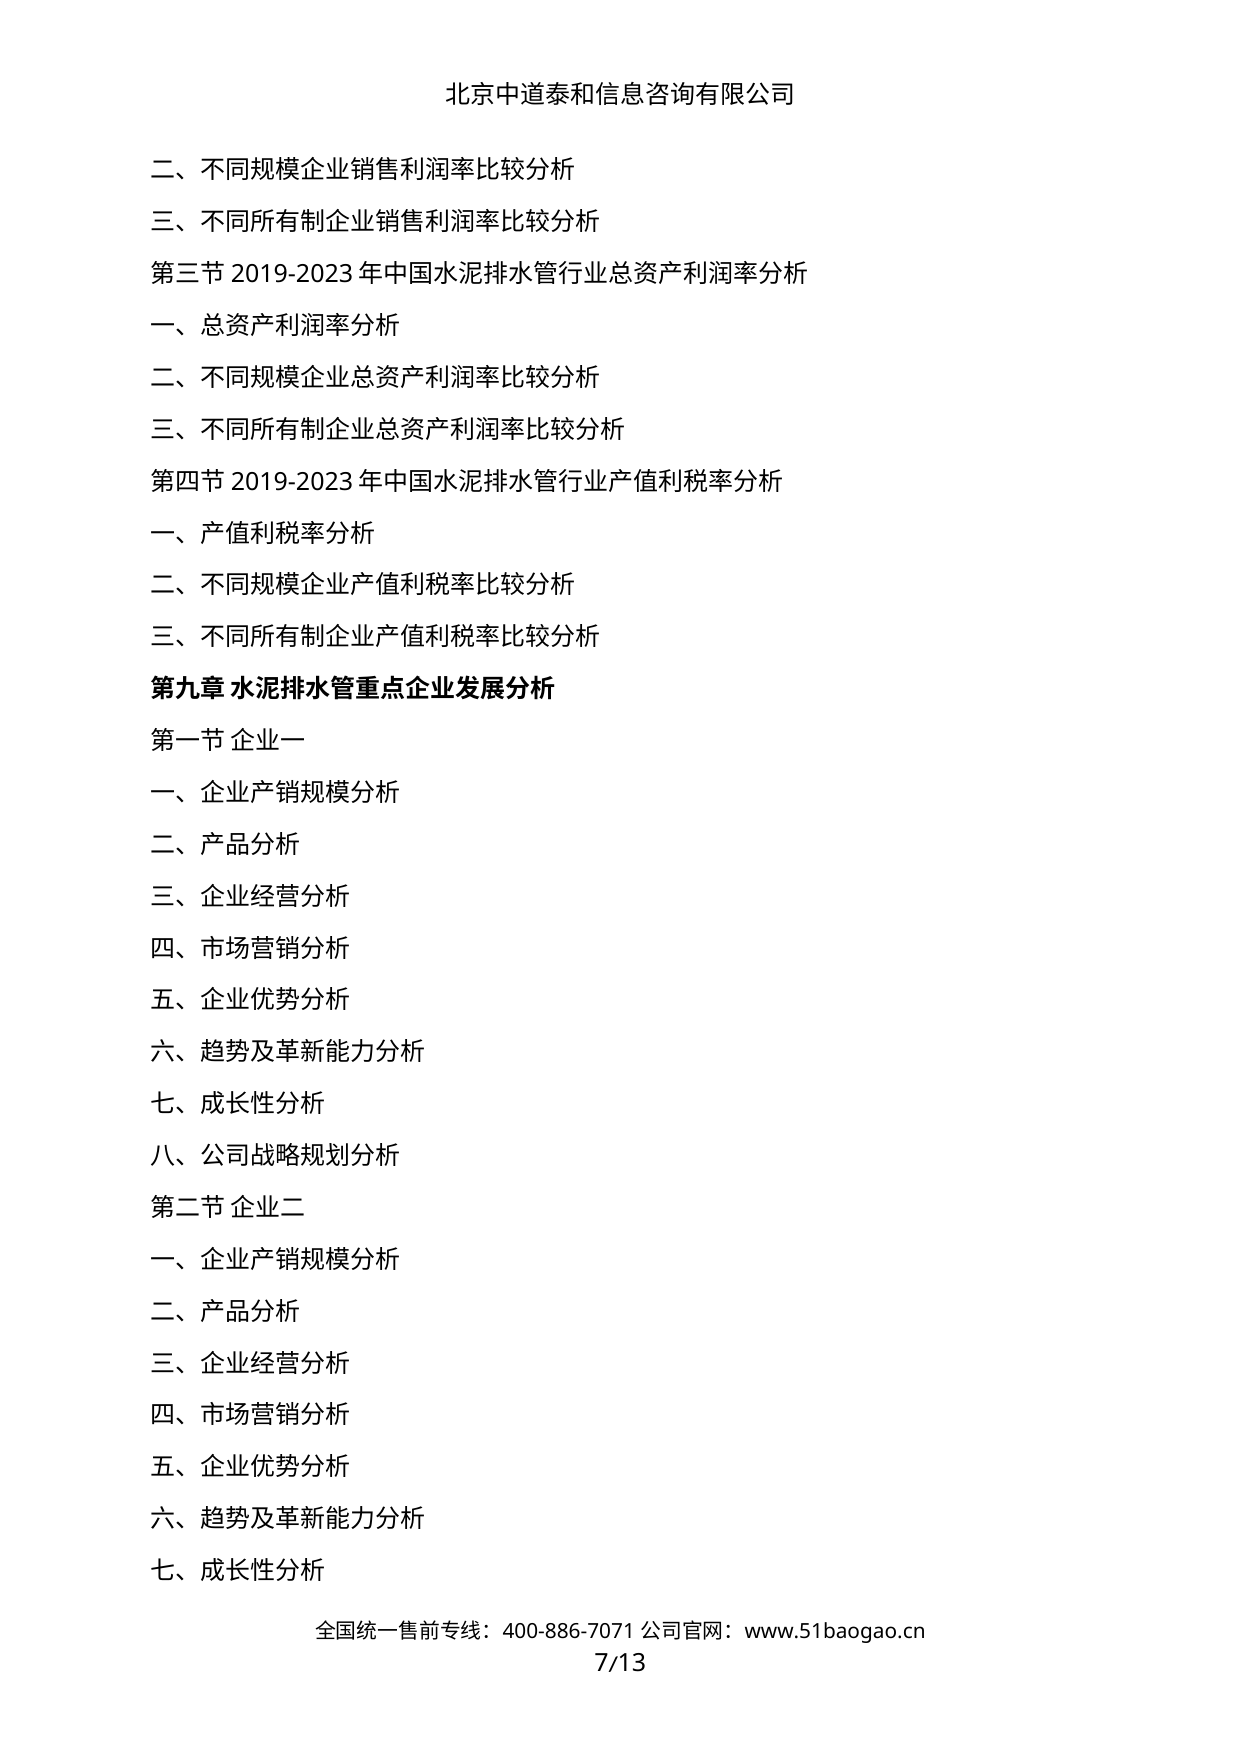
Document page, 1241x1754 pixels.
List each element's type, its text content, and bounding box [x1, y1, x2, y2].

text 六、趋势及革新能力分析 [150, 1032, 1090, 1068]
text 三、不同所有制企业产值利税率比较分析 [150, 617, 1090, 653]
text 五、企业优势分析 [150, 1447, 1090, 1483]
text 第九章 水泥排水管重点企业发展分析 [150, 669, 1090, 705]
text 六、趋势及革新能力分析 [150, 1499, 1090, 1535]
text 第四节 2019-2023年中国水泥排水管行业产值利税率分析 [150, 461, 1090, 497]
text 二、不同规模企业产值利税率比较分析 [150, 565, 1090, 601]
text 三、企业经营分析 [150, 1343, 1090, 1379]
text 三、不同所有制企业总资产利润率比较分析 [150, 409, 1090, 446]
text 七、成长性分析 [150, 1551, 1090, 1587]
text 七、成长性分析 [150, 1084, 1090, 1120]
text 二、产品分析 [150, 1291, 1090, 1327]
text 二、不同规模企业总资产利润率比较分析 [150, 357, 1090, 394]
text 四、市场营销分析 [150, 1395, 1090, 1431]
text 一、产值利税率分析 [150, 513, 1090, 549]
text 一、企业产销规模分析 [150, 1239, 1090, 1276]
text 二、产品分析 [150, 824, 1090, 861]
text 二、不同规模企业销售利润率比较分析 [150, 150, 1090, 186]
text 三、企业经营分析 [150, 876, 1090, 912]
text 第二节 企业二 [150, 1187, 1090, 1224]
text 三、不同所有制企业销售利润率比较分析 [150, 202, 1090, 238]
text 一、企业产销规模分析 [150, 772, 1090, 809]
text 五、企业优势分析 [150, 980, 1090, 1016]
text 一、总资产利润率分析 [150, 306, 1090, 342]
text 八、公司战略规划分析 [150, 1136, 1090, 1172]
text 第一节 企业一 [150, 721, 1090, 757]
text 第三节 2019-2023年中国水泥排水管行业总资产利润率分析 [150, 254, 1090, 290]
text 四、市场营销分析 [150, 928, 1090, 964]
